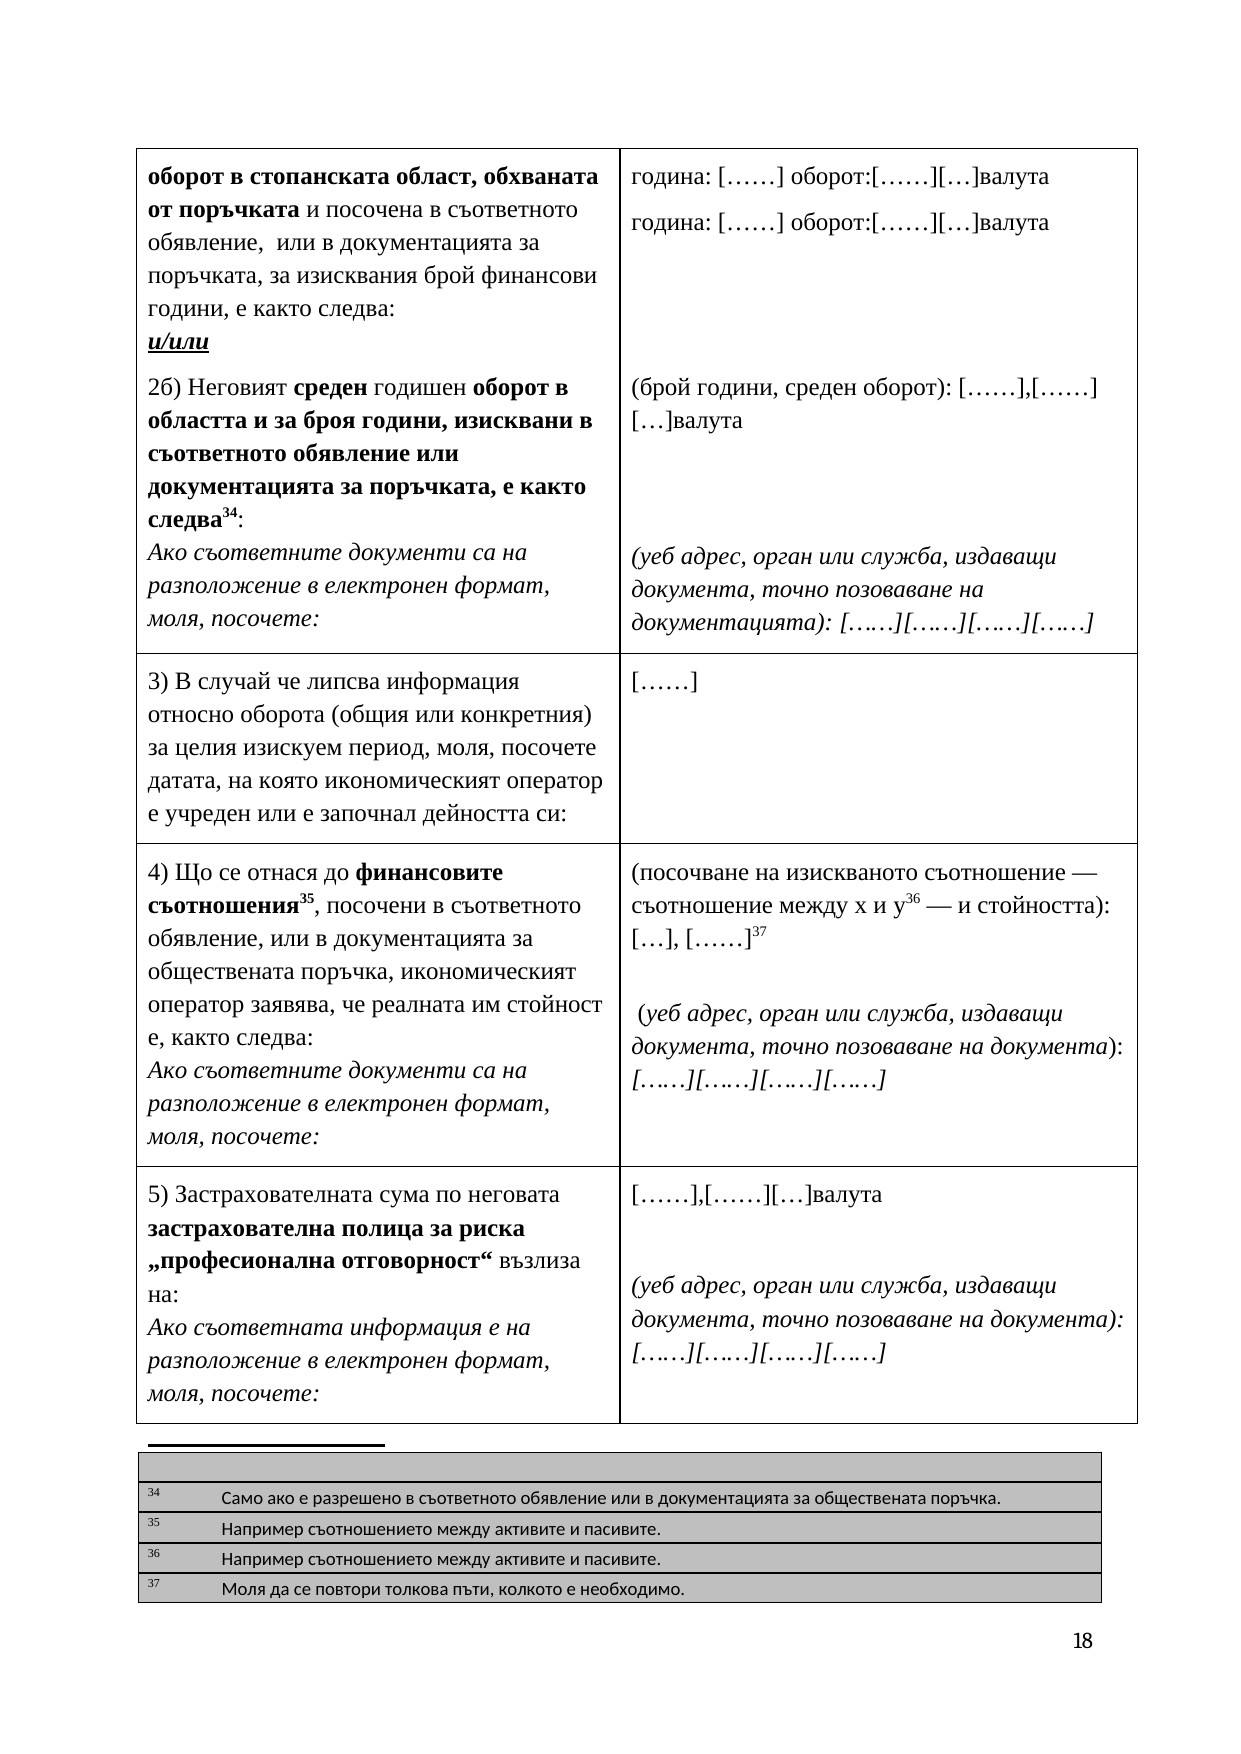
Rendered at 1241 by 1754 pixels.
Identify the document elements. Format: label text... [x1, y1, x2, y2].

table_cell [……] [621, 654, 1137, 843]
table_cell 5) Застрахователната сума по неговата застрахователна полица за риска „професионална отговорност“ възлиза на: Ако съответната информация е на разположение в електронен формат, моля, посочете: [137, 1167, 619, 1423]
table_cell 3) В случай че липсва информация относно оборота (общия или конкретния) за целия изискуем период, моля, посочете датата, на която икономическият оператор е учреден или е започнал дейността си: [137, 654, 619, 843]
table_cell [137, 149, 619, 652]
table_cell [……],[……][…]валута (уеб адрес, орган или служба, издаващи документа, точно позоваване на документа): [……][……][……][……] [621, 1167, 1137, 1423]
table_cell 4) Що се отнася до финансовите съотношения, посочени в съответното обявление, или в документацията за обществената поръчка, икономическият оператор заявява, че реалната им стойност е, както следва: Ако съответните документи са на разположение в електронен формат, моля, посочете: [137, 844, 619, 1166]
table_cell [621, 149, 1137, 652]
table_cell (посочване на изискваното съотношение — съотношение между х и у — и стойността): […], [……] (уеб адрес, орган или служба, издаващи документа, точно позоваване на документа): [……][……][……][……] [621, 844, 1137, 1166]
